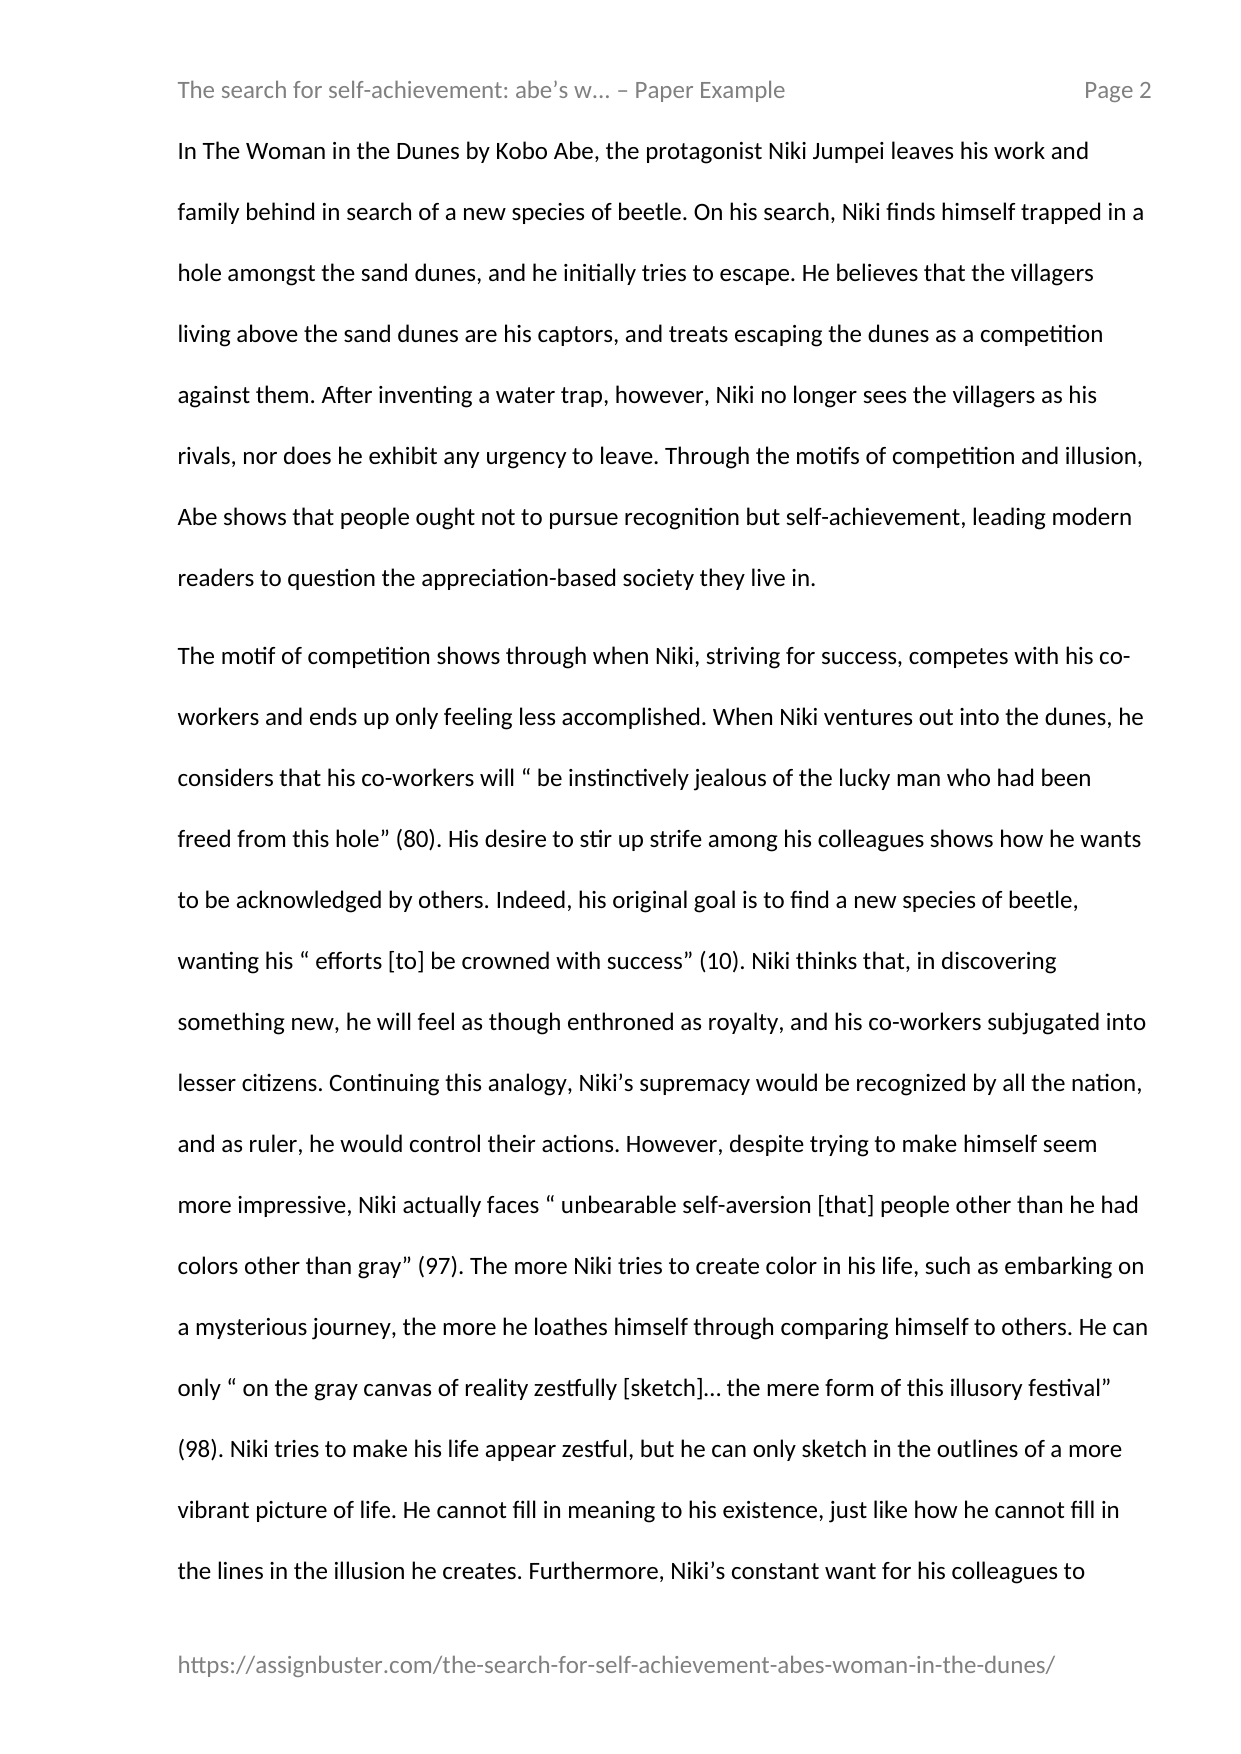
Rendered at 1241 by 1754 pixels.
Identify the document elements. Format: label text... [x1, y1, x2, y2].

text In The Woman in the Dunes by Kobo Abe, the protagonist Niki Jumpei leaves his work and family behind in search of a new species of beetle. On his search, Niki finds himself trapped in a hole amongst the sand dunes, and he initially tries to escape. He believes that the villagers living above the sand dunes are his captors, and treats escaping the dunes as a competition against them. After inventing a water trap, however, Niki no longer sees the villagers as his rivals, nor does he exhibit any urgency to leave. Through the motifs of competition and illusion, Abe shows that people ought not to pursue recognition but self-achievement, leading modern readers to question the appreciation-based society they live in. [177, 135, 1152, 593]
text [177, 640, 1152, 1586]
